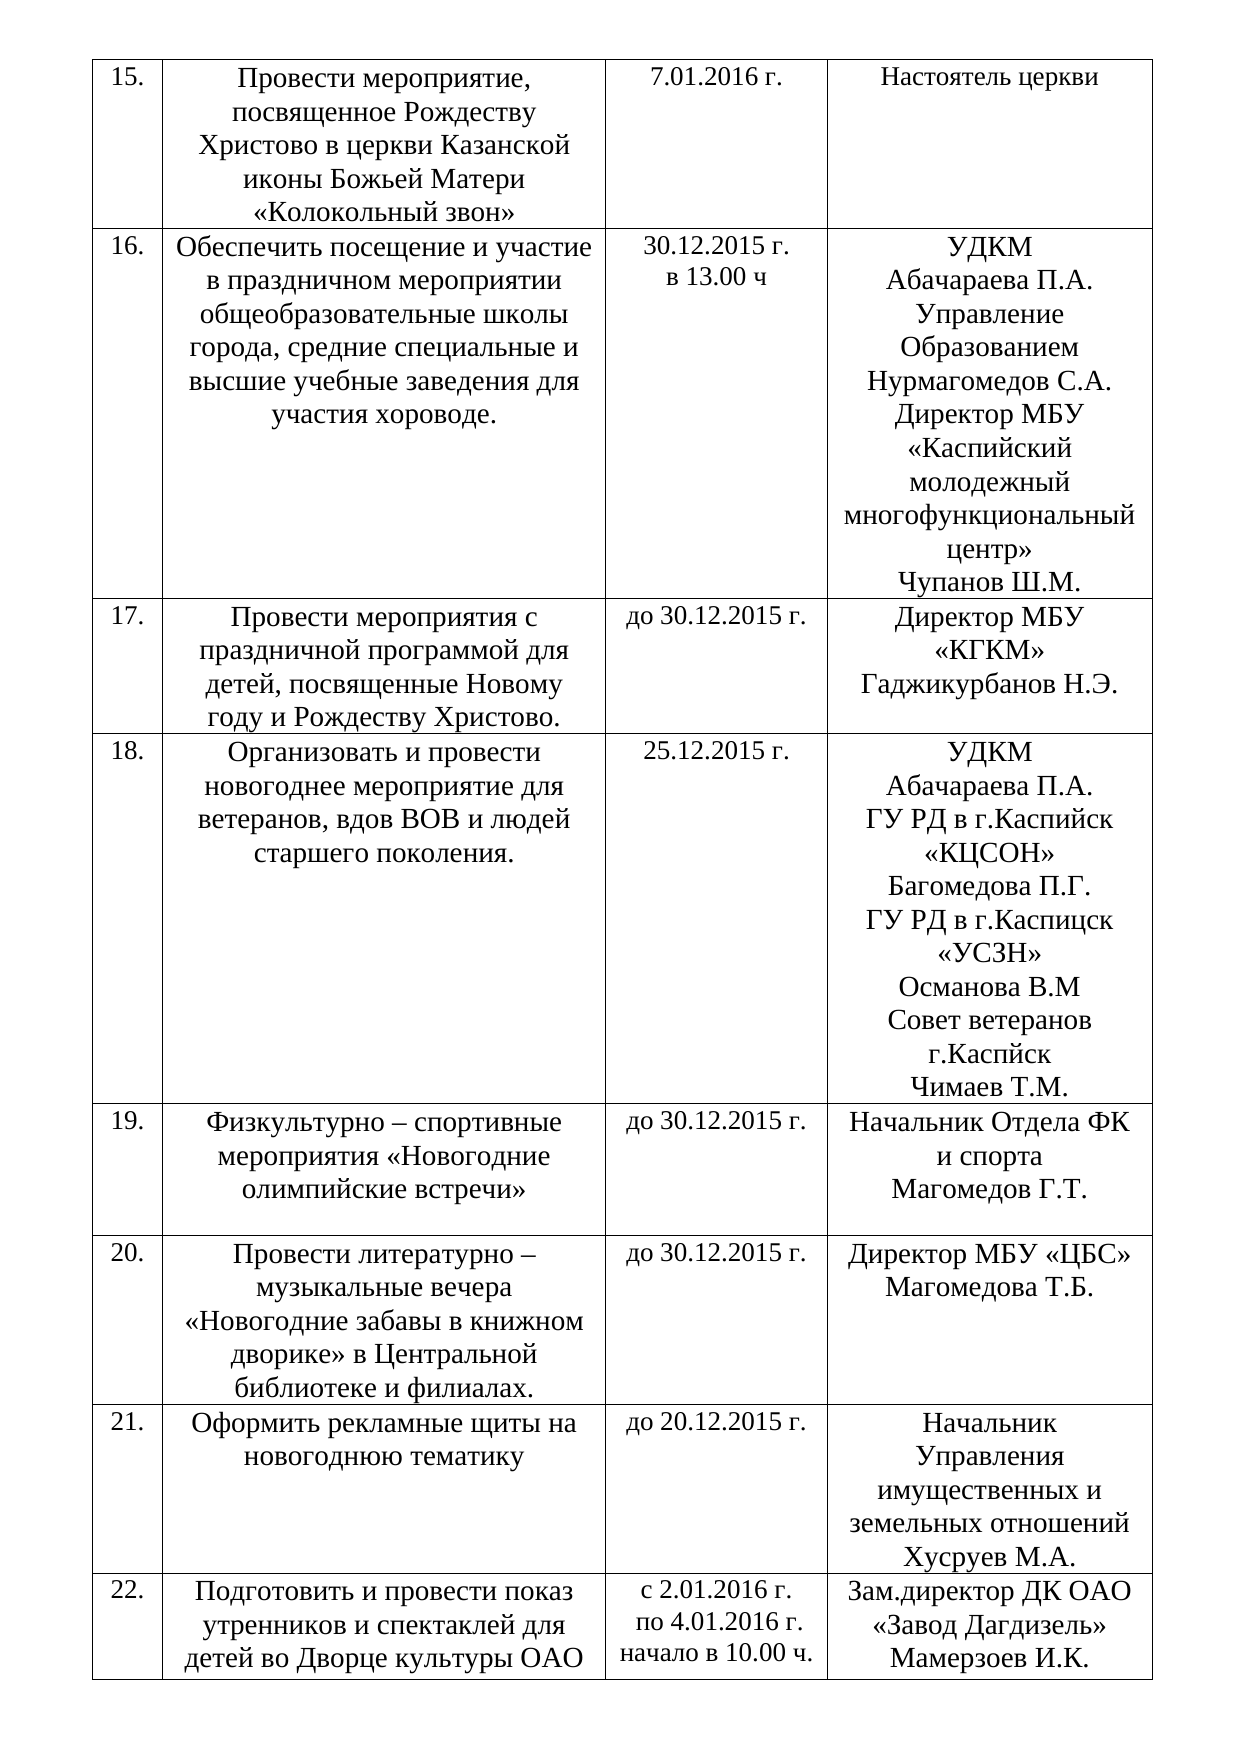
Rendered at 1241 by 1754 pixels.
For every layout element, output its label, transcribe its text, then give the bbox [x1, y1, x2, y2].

table_cell Оформить рекламные щиты на новогоднюю тематику [163, 1405, 605, 1572]
table_cell 20. [93, 1236, 162, 1404]
table_header Настоятель церкви [828, 60, 1152, 228]
table_cell Начальник Отдела ФК и спорта Магомедов Г.Т. [828, 1104, 1152, 1235]
table_cell 16. [93, 229, 162, 598]
table_cell до 20.12.2015 г. [606, 1405, 827, 1572]
table_cell Начальник Управления имущественных и земельных отношений Хусруев М.А. [828, 1405, 1152, 1572]
table_cell УДКМ Абачараева П.А. Управление Образованием Нурмагомедов С.А. Директор МБУ «Каспийский молодежный многофункциональный центр» Чупанов Ш.М. [828, 229, 1152, 598]
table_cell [828, 1574, 1152, 1679]
table_header Провести мероприятие, посвященное Рождеству Христово в церкви Казанской иконы Божьей Матери «Колокольный звон» [163, 60, 605, 228]
table_header 7.01.2016 г. [606, 60, 827, 228]
table_header 15. [93, 60, 162, 228]
table_cell 25.12.2015 г. [606, 734, 827, 1103]
table_cell Организовать и провести новогоднее мероприятие для ветеранов, вдов ВОВ и людей старшего поколения. [163, 734, 605, 1103]
table_cell 19. [93, 1104, 162, 1235]
table_cell 22. [93, 1574, 162, 1679]
table_cell до 30.12.2015 г. [606, 599, 827, 733]
table_cell 17. [93, 599, 162, 733]
table_cell Директор МБУ «КГКМ» Гаджикурбанов Н.Э. [828, 599, 1152, 733]
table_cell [163, 1574, 605, 1679]
table_cell Директор МБУ «ЦБС» Магомедова Т.Б. [828, 1236, 1152, 1404]
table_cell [606, 1574, 827, 1679]
table_cell Провести литературно – музыкальные вечера «Новогодние забавы в книжном дворике» в Центральной библиотеке и филиалах. [163, 1236, 605, 1404]
table_cell УДКМ Абачараева П.А. ГУ РД в г.Каспийск «КЦСОН» Багомедова П.Г. ГУ РД в г.Каспицск «УСЗН» Османова В.М Совет ветеранов г.Каспйск Чимаев Т.М. [828, 734, 1152, 1103]
table_cell Физкультурно – спортивные мероприятия «Новогодние олимпийские встречи» [163, 1104, 605, 1235]
table_cell до 30.12.2015 г. [606, 1104, 827, 1235]
table_cell до 30.12.2015 г. [606, 1236, 827, 1404]
table_cell Провести мероприятия с праздничной программой для детей, посвященные Новому году и Рождеству Христово. [163, 599, 605, 733]
table_cell 21. [93, 1405, 162, 1572]
table_cell 30.12.2015 г. в 13.00 ч [606, 229, 827, 598]
table_cell Обеспечить посещение и участие в праздничном мероприятии общеобразовательные школы города, средние специальные и высшие учебные заведения для участия хороводе. [163, 229, 605, 598]
table_cell 18. [93, 734, 162, 1103]
